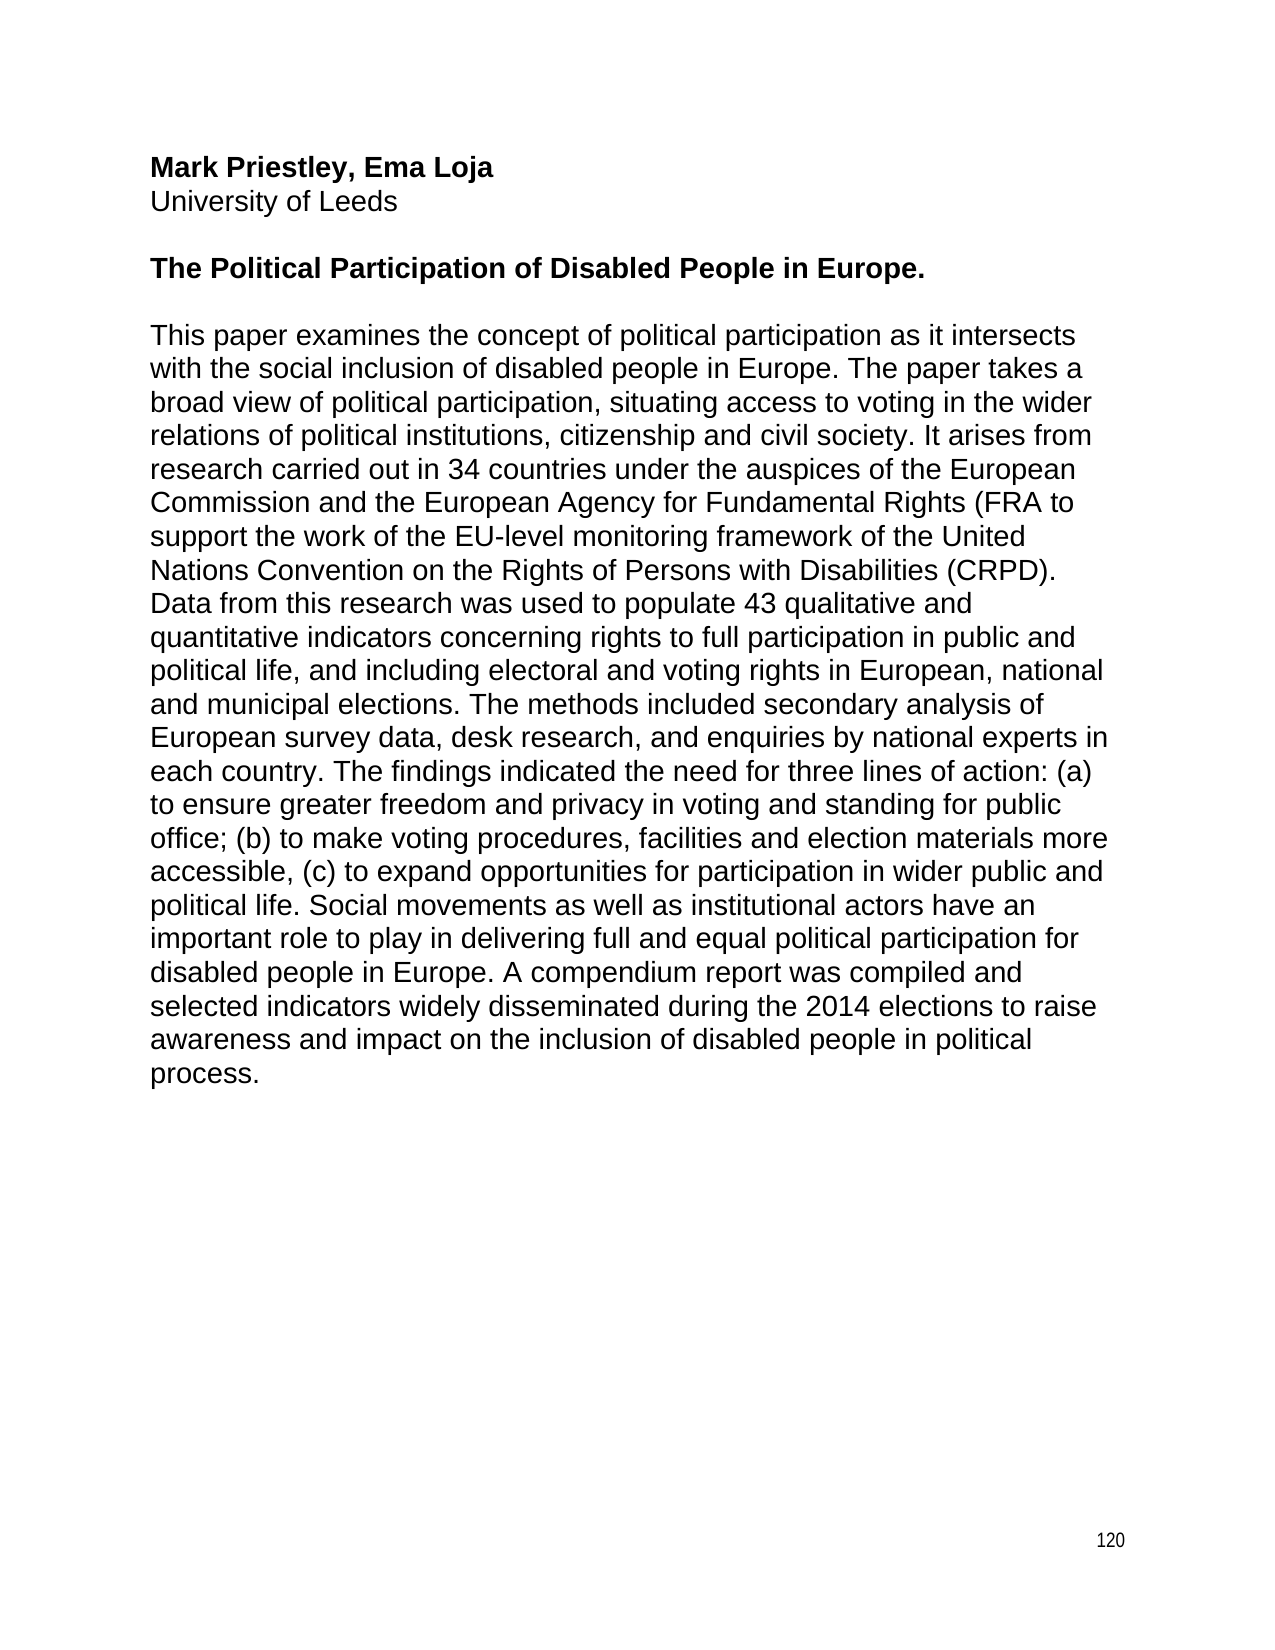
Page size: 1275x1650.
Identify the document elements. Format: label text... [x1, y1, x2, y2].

text The Political Participation of Disabled People in Europe. [150, 251, 1125, 284]
text University of Leeds [150, 183, 1125, 217]
text Mark Priestley, Ema Loja [150, 150, 1125, 183]
text This paper examines the concept of political participation as it intersects with the social inclusion of disabled people in Europe. The paper takes a broad view of political participation, situating access to voting in the wider relations of political institutions, citizenship and civil society. It arises from research carried out in 34 countries under the auspices of the European Commission and the European Agency for Fundamental Rights (FRA to support the work of the EU-level monitoring framework of the United Nations Convention on the Rights of Persons with Disabilities (CRPD). Data from this research was used to populate 43 qualitative and quantitative indicators concerning rights to full participation in public and political life, and including electoral and voting rights in European, national and municipal elections. The methods included secondary analysis of European survey data, desk research, and enquiries by national experts in each country. The findings indicated the need for three lines of action: (a) to ensure greater freedom and privacy in voting and standing for public office; (b) to make voting procedures, facilities and election materials more accessible, (c) to expand opportunities for participation in wider public and political life. Social movements as well as institutional actors have an important role to play in delivering full and equal political participation for disabled people in Europe. A compendium report was compiled and selected indicators widely disseminated during the 2014 elections to raise awareness and impact on the inclusion of disabled people in political process. [150, 318, 1125, 1089]
